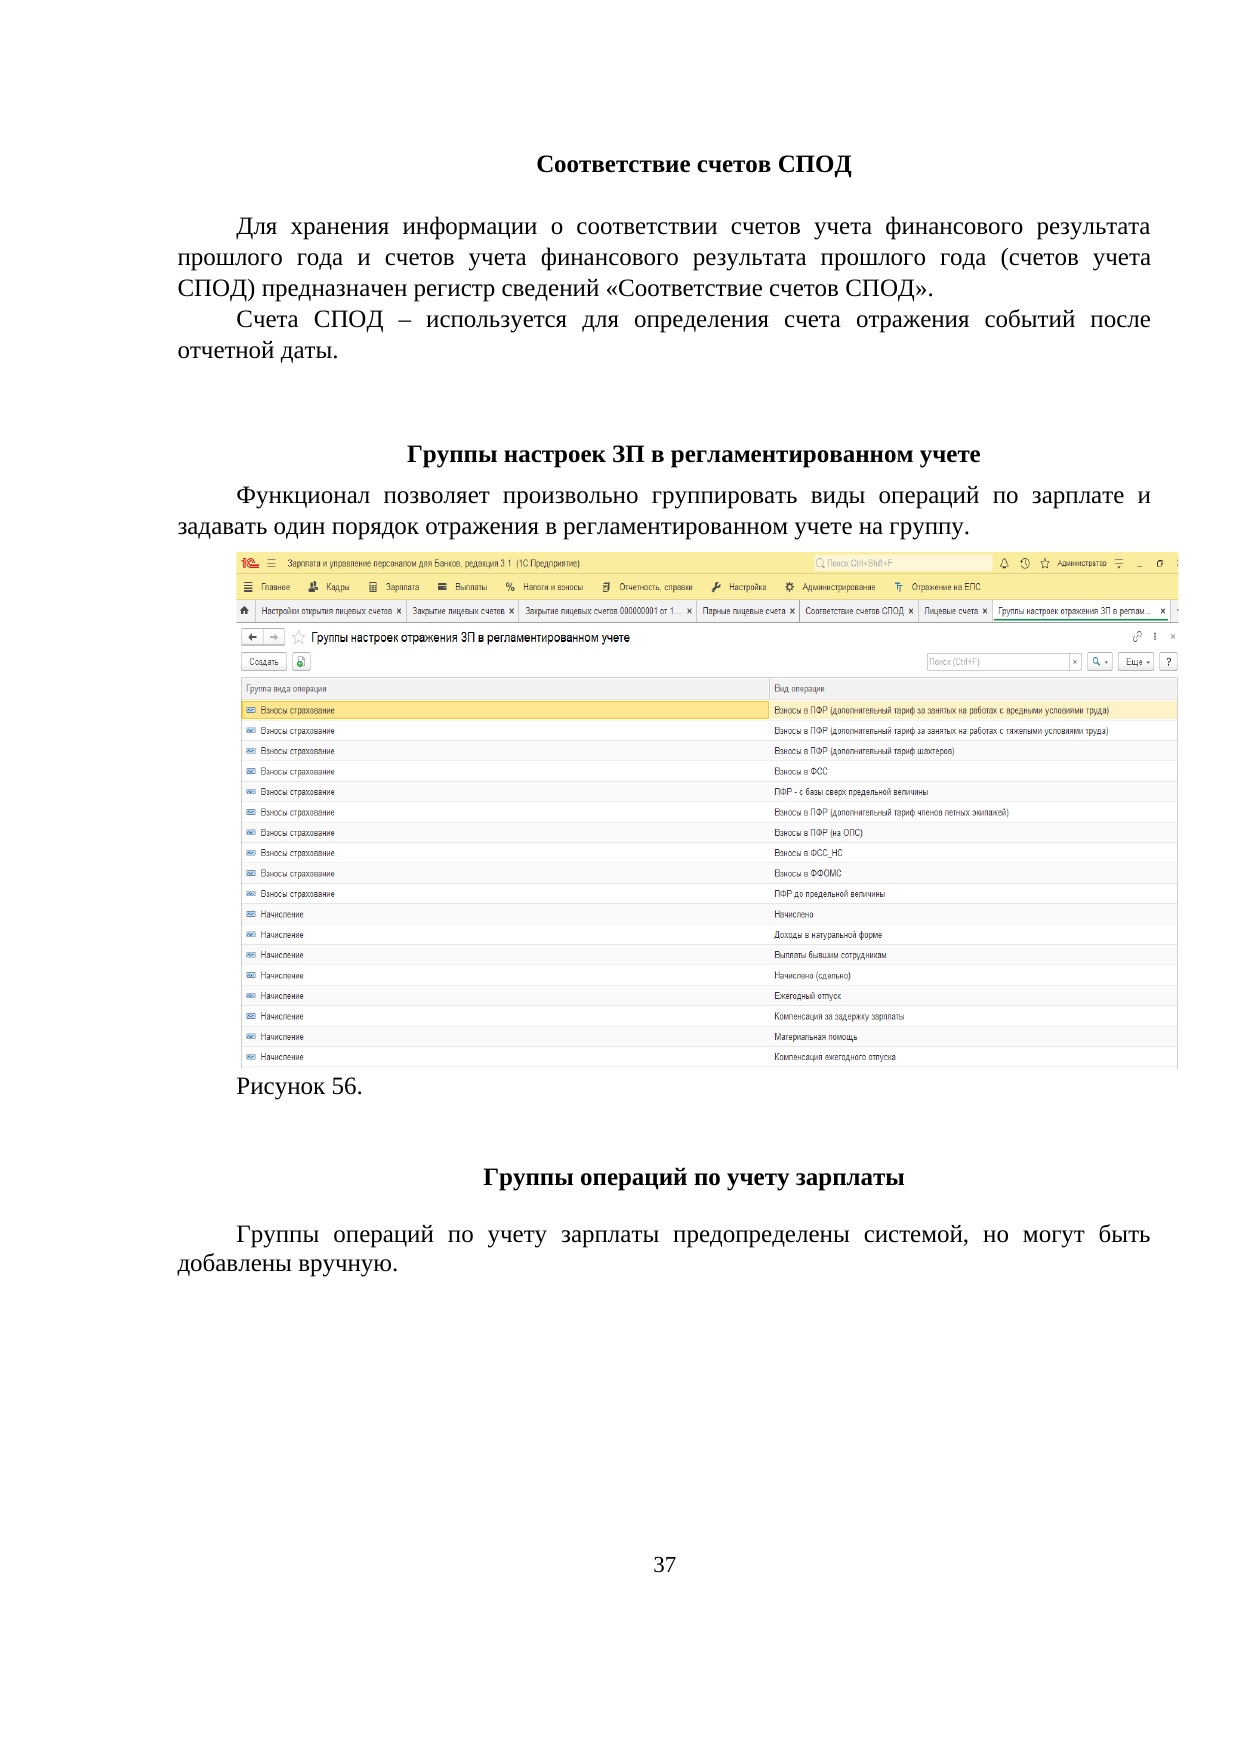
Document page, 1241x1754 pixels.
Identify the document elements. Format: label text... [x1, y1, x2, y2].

picture [236, 552, 1179, 1069]
text Счета СПОД – используется для определения счета отражения событий после отчетной даты. [177, 304, 1152, 364]
text Группы операций по учету зарплаты предопределены системой, но могут быть добавлены вручную. [177, 1219, 1152, 1277]
text Группы настроек ЗП в регламентированном учете [177, 439, 1152, 468]
text Группы операций по учету зарплаты [177, 1162, 1152, 1190]
text Функционал позволяет произвольно группировать виды операций по зарплате и задавать один порядок отражения в регламентированном учете на группу. [177, 480, 1152, 540]
text Рисунок 56. [177, 1071, 1152, 1099]
text Соответствие счетов СПОД [177, 149, 1152, 178]
text Для хранения информации о соответствии счетов учета финансового результата прошлого года и счетов учета финансового результата прошлого года (счетов учета СПОД) предназначен регистр сведений «Соответствие счетов СПОД». [177, 211, 1152, 302]
